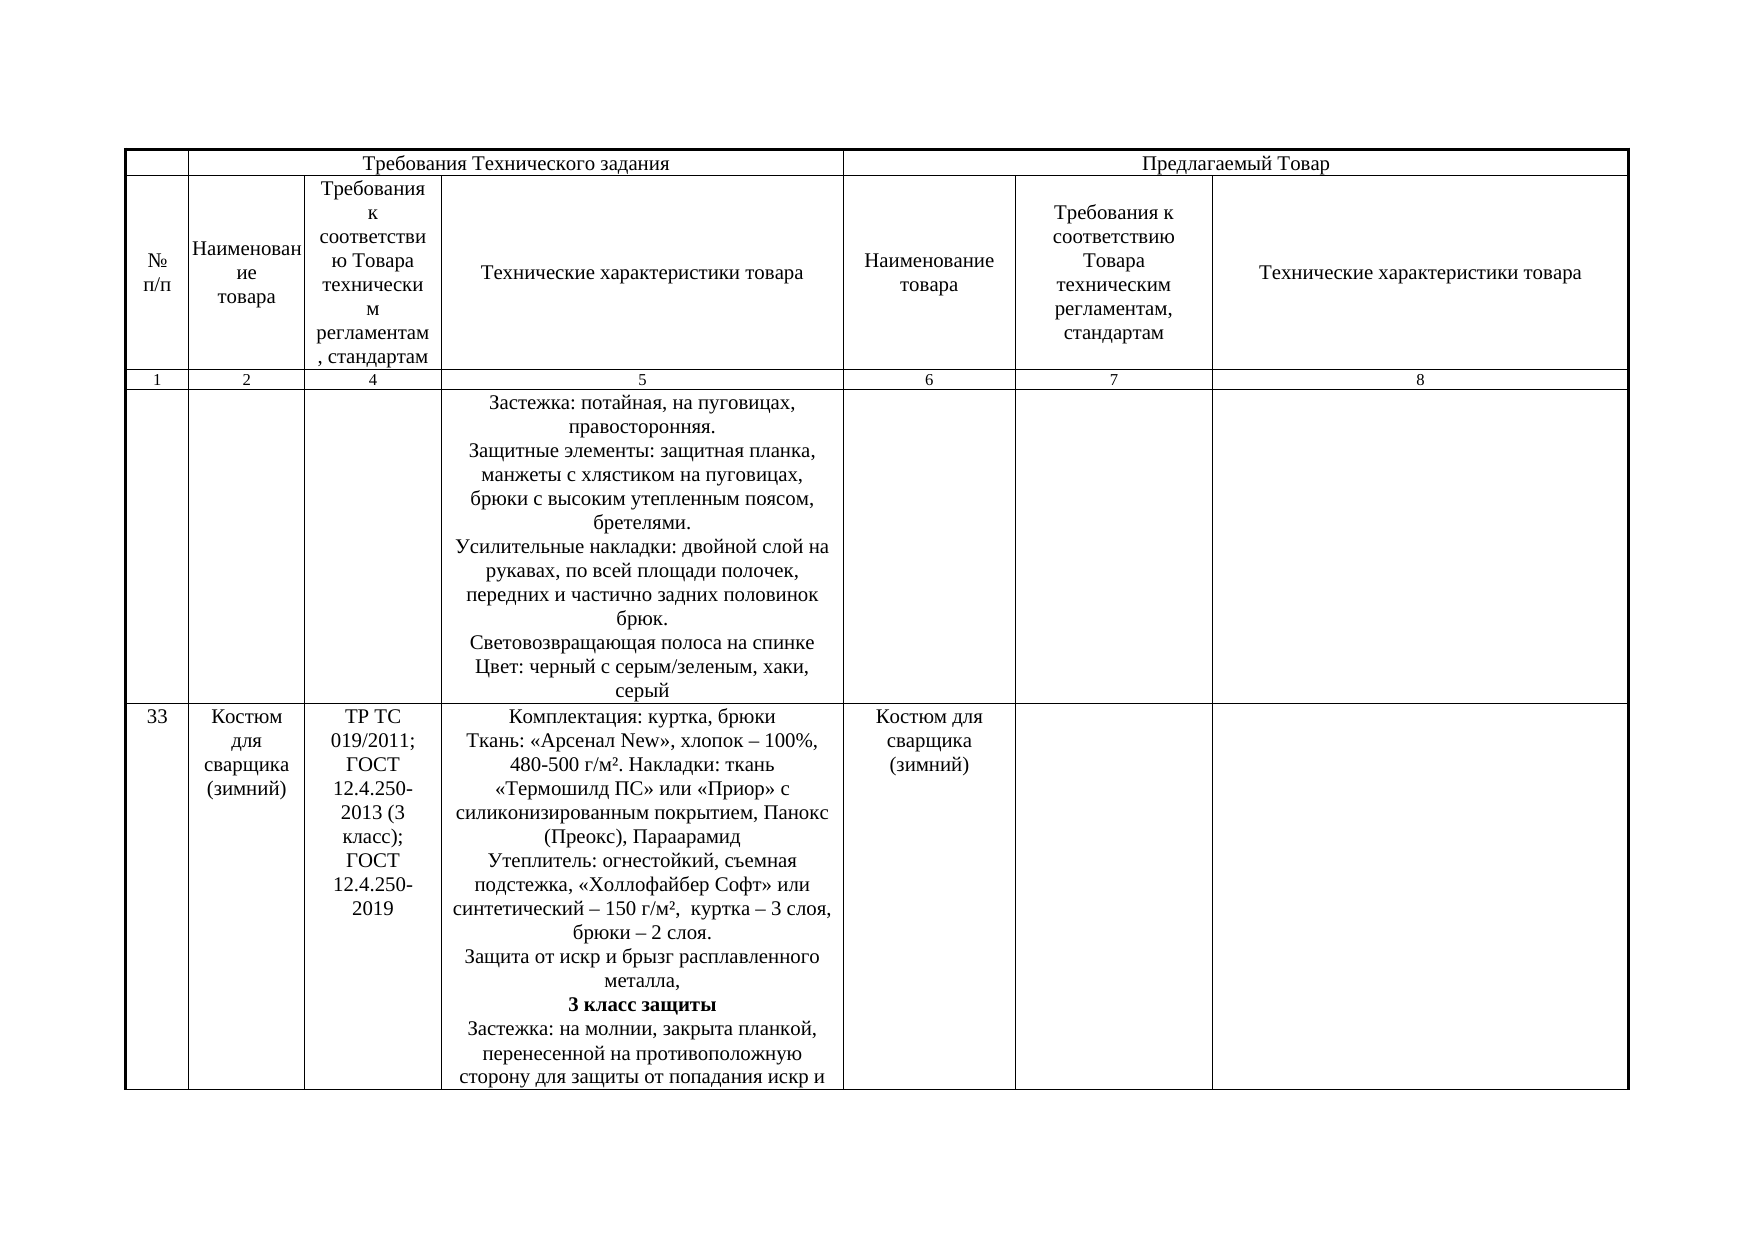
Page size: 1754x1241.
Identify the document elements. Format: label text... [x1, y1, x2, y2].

table_cell 8 [1213, 370, 1627, 389]
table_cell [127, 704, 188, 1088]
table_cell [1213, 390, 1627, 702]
table_header Предлагаемый Товар [844, 151, 1627, 175]
table_cell Наименование товара [189, 176, 304, 368]
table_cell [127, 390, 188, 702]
table_cell № п/п [127, 176, 188, 368]
table_header Требования Технического задания [189, 151, 843, 175]
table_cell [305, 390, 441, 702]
table_cell Требования к соответствию Товара техническим регламентам, стандартам [305, 176, 441, 368]
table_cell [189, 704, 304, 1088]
table_cell Технические характеристики товара [442, 176, 843, 368]
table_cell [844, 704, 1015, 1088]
table_cell Наименование товара [844, 176, 1015, 368]
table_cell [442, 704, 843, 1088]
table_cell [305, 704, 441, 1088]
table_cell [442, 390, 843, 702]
table_cell 6 [844, 370, 1015, 389]
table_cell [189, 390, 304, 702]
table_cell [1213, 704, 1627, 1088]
table_cell Требования к соответствию Товара техническим регламентам, стандартам [1016, 176, 1212, 368]
table_cell 4 [305, 370, 441, 389]
table_header [127, 151, 188, 175]
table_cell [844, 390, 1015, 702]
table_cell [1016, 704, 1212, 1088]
table_cell 2 [189, 370, 304, 389]
table_cell Технические характеристики товара [1213, 176, 1627, 368]
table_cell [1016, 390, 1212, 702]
table_cell 5 [442, 370, 843, 389]
table_cell 7 [1016, 370, 1212, 389]
table_cell 1 [127, 370, 188, 389]
